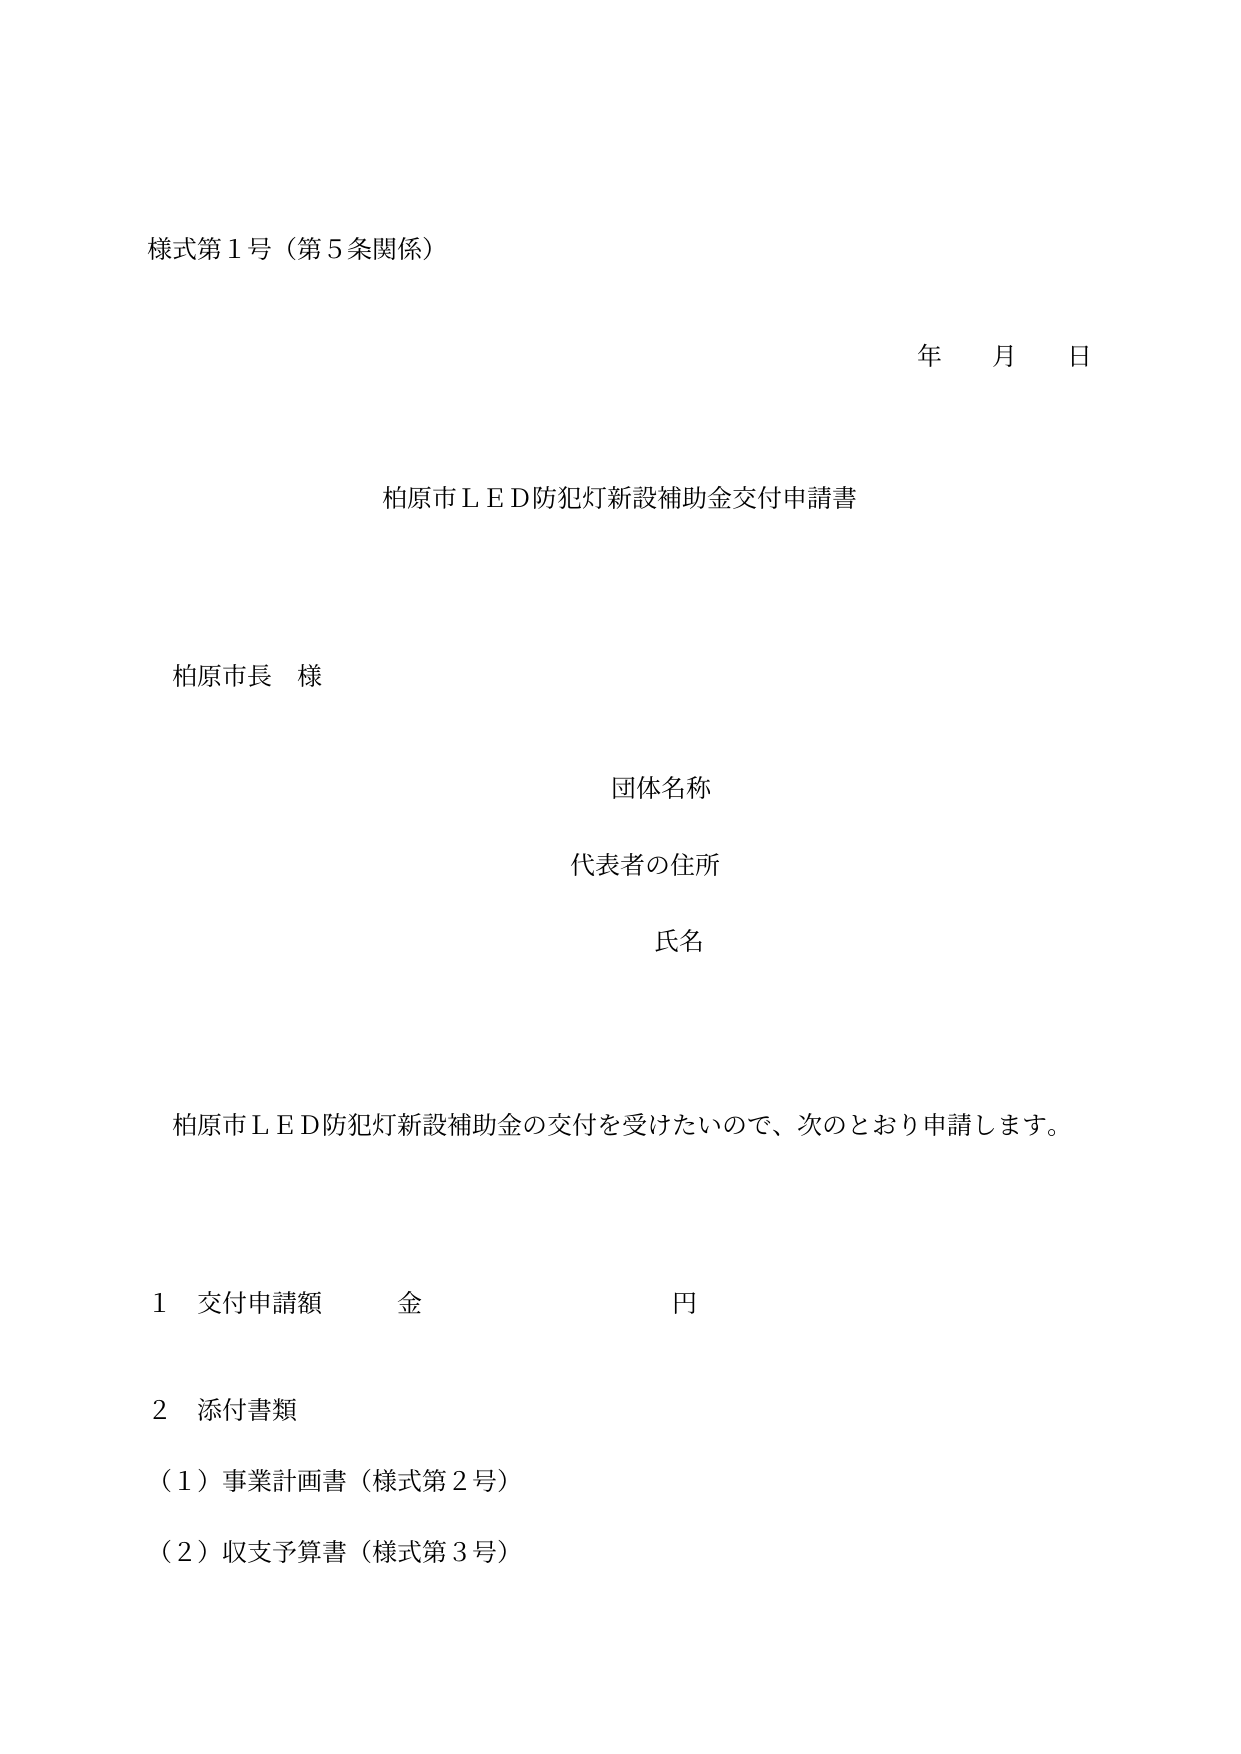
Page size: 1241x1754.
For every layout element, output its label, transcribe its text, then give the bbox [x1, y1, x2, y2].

text 長 様 [148, 639, 1092, 711]
text 団体名称 [148, 751, 1092, 822]
text 柏原市ＬＥＤ防犯灯新設補助金の交付を受けたいので、次のとおり申請します。 [148, 1088, 1092, 1159]
text ２ 添付書類 [148, 1373, 1092, 1444]
text （２）収支予算書（様式第３号） [148, 1515, 1092, 1587]
text 氏名 [148, 904, 1092, 976]
text 年 月 日 [148, 319, 1092, 390]
text （１）事業計画書（様式第２号） [148, 1444, 1092, 1515]
text 代表者の住所 [148, 828, 1092, 899]
text 様式第１号（第５条関係） [148, 212, 1092, 283]
text 柏原市ＬＥＤ防犯灯新設補助金交付申請書 [148, 461, 1092, 532]
text １ 交付申請額 金 円 [148, 1266, 1092, 1337]
